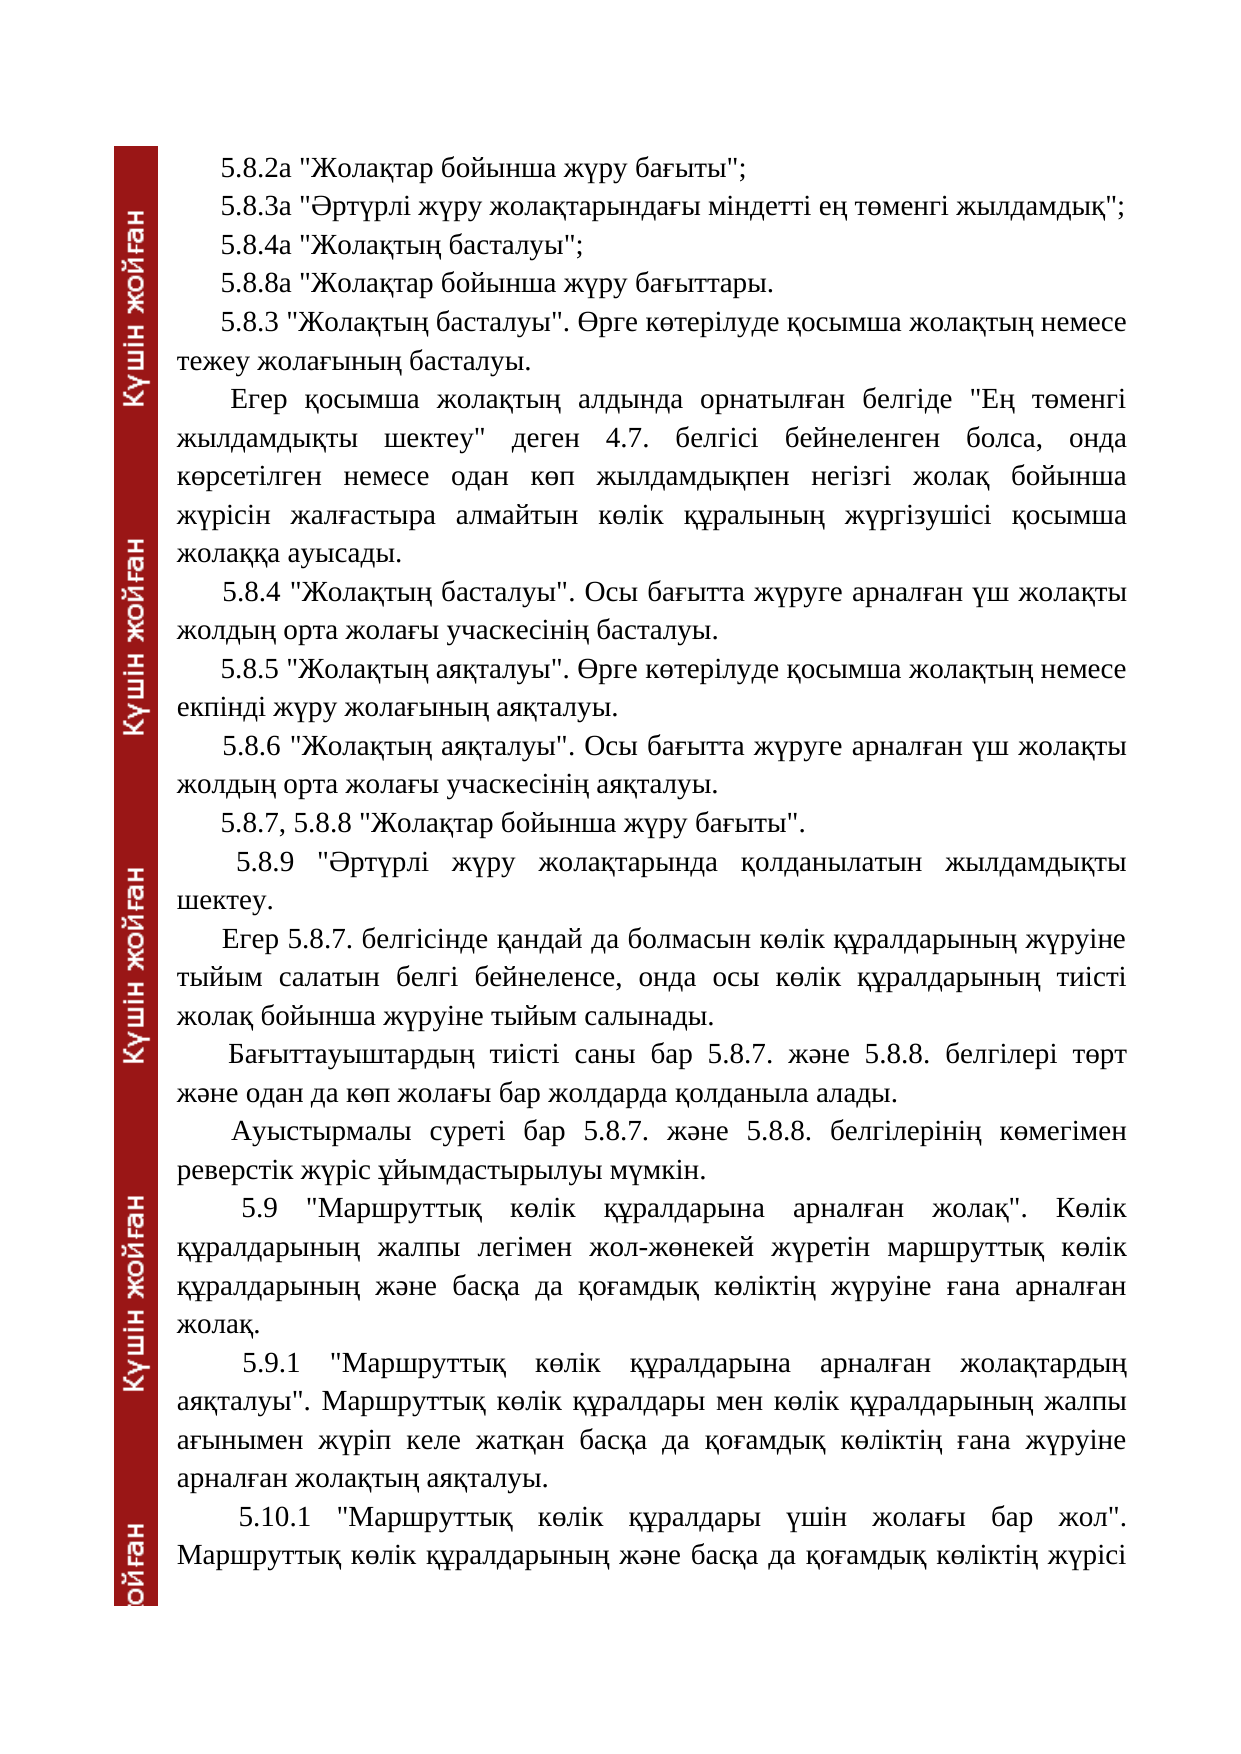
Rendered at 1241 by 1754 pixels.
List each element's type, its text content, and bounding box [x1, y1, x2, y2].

text Ауыстырмалы суреті бар 5.8.7. және 5.8.8. белгілерінің көмегімен реверстік жүріс ұйымдастырылуы мүмкін. [112, 1113, 1128, 1186]
text 5.8.8а "Жолақтар бойынша жүру бағыттары. [112, 266, 1128, 299]
text Егер қосымша жолақтың алдында орнатылған белгіде "Ең төменгі жылдамдықты шектеу" деген 4.7. белгісі бейнеленген болса, онда көрсетілген немесе одан көп жылдамдықпен негізгі жолақ бойынша жүрісін жалғастыра алмайтын көлік құралының жүргізушісі қосымша жолаққа ауысады. [112, 381, 1128, 569]
text 5.8.3 "Жолақтың басталуы". Өрге көтерілуде қосымша жолақтың немесе тежеу жолағының басталуы. [112, 304, 1128, 376]
text Бағыттауыштардың тиісті саны бар 5.8.7. және 5.8.8. белгілері төрт және одан да көп жолағы бар жолдарда қолданыла алады. [112, 1036, 1128, 1108]
text 5.9.1 "Маршруттық көлік құралдарына арналған жолақтардың аяқталуы". Маршруттық көлік құралдары мен көлік құралдарының жалпы ағынымен жүріп келе жатқан басқа да қоғамдық көліктің ғана жүруіне арналған жолақтың аяқталуы. [112, 1345, 1128, 1494]
picture [114, 261, 158, 266]
text 5.8.4а "Жолақтың басталуы"; [112, 227, 1128, 261]
picture [114, 299, 158, 304]
text 5.8.2а "Жолақтар бойынша жүру бағыты"; [112, 150, 1128, 183]
picture [114, 222, 158, 227]
picture [114, 569, 158, 574]
text 5.9 "Маршруттық көлік құралдарына арналған жолақ". Көлік құралдарының жалпы легімен жол-жөнекей жүретін маршруттық көлік құралдарының және басқа да қоғамдық көліктің жүруіне ғана арналған жолақ. [112, 1191, 1128, 1340]
picture [114, 1108, 158, 1113]
text 5.8.3а "Әртүрлі жүру жолақтарындағы міндетті ең төменгі жылдамдық"; [112, 188, 1128, 222]
picture [114, 376, 158, 381]
picture [114, 916, 158, 921]
picture [114, 1494, 158, 1499]
picture [114, 146, 158, 150]
picture [114, 1186, 158, 1191]
text 5.8.5 "Жолақтың аяқталуы". Өрге көтерілуде қосымша жолақтың немесе екпінді жүру жолағының аяқталуы. [112, 651, 1128, 723]
text 5.8.4 "Жолақтың басталуы". Осы бағытта жүруге арналған үш жолақты жолдың орта жолағы учаскесінің басталуы. [112, 574, 1128, 646]
picture [114, 839, 158, 844]
text 5.8.7, 5.8.8 "Жолақтар бойынша жүру бағыты". [112, 805, 1128, 839]
picture [114, 1571, 158, 1606]
picture [114, 1340, 158, 1345]
picture [114, 800, 158, 805]
picture [114, 183, 158, 188]
text 5.8.6 "Жолақтың аяқталуы". Осы бағытта жүруге арналған үш жолақты жолдың орта жолағы учаскесінің аяқталуы. [112, 728, 1128, 800]
text Егер 5.8.7. белгісінде қандай да болмасын көлік құралдарының жүруіне тыйым салатын белгі бейнеленсе, онда осы көлік құралдарының тиісті жолақ бойынша жүруіне тыйым салынады. [112, 921, 1128, 1031]
picture [114, 646, 158, 651]
picture [114, 1031, 158, 1036]
picture [114, 723, 158, 728]
text 5.8.9 "Әртүрлі жүру жолақтарында қолданылатын жылдамдықты шектеу. [112, 844, 1128, 916]
